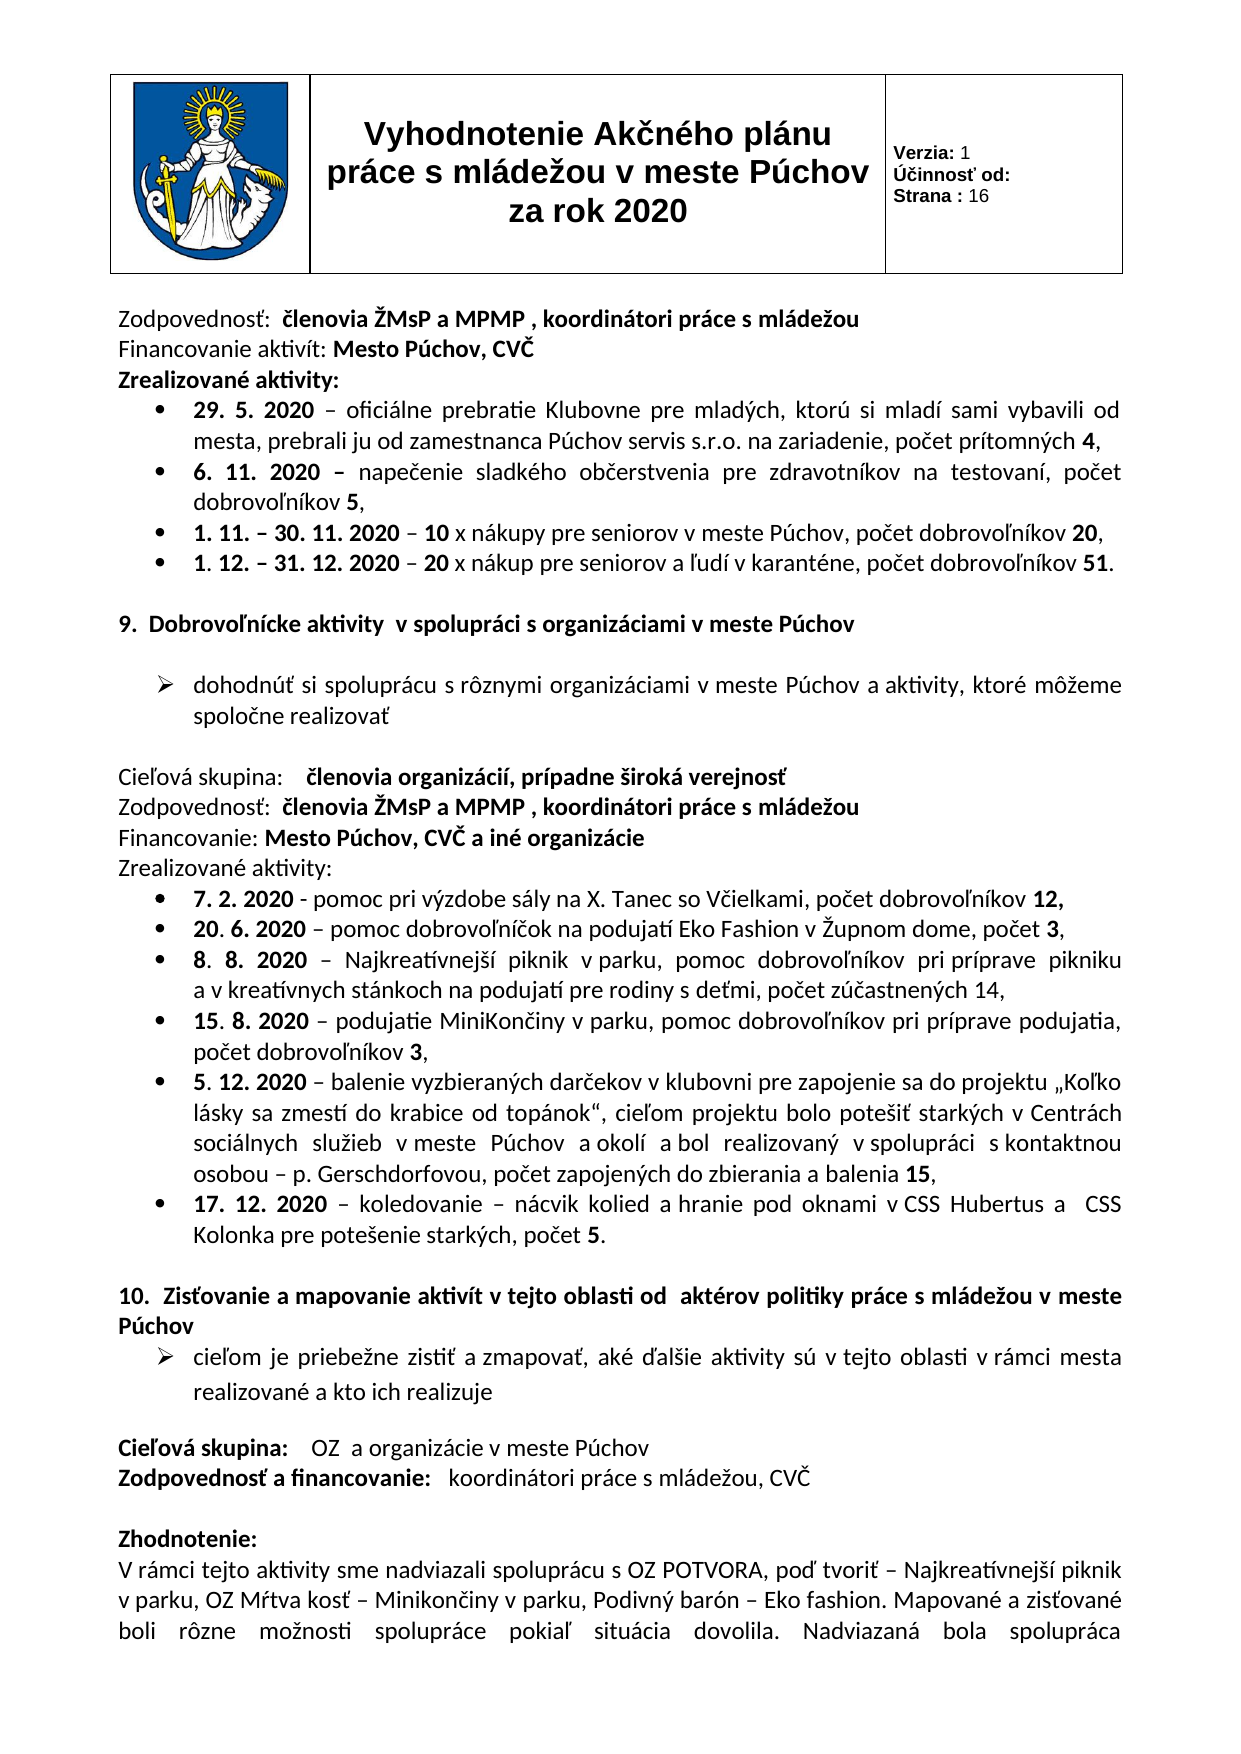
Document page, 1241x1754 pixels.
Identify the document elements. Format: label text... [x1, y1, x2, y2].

text Zodpovednosť: členovia ŽMsP a MPMP , koordinátori práce s mládežou [118, 791, 1122, 822]
text Zodpovednosť a financovanie: koordinátori práce s mládežou, CVČ [118, 1462, 1122, 1493]
list 20. 6. 2020 – pomoc dobrovoľníčok na podujatí Eko Fashion v Župnom dome, počet 3, [156, 913, 1122, 944]
list 1. 12. – 31. 12. 2020 – 20 x nákup pre seniorov a ľudí v karanténe, počet dobrovoľníkov 51. [156, 547, 1122, 578]
picture [132, 81, 289, 261]
text Cieľová skupina: OZ a organizácie v meste Púchov [118, 1432, 1122, 1462]
text Zrealizované aktivity: [118, 852, 1122, 883]
list 8. 8. 2020 – Najkreatívnejší piknik v parku, pomoc dobrovoľníkov pri príprave pikniku a v kreatívnych stánkoch na podujatí pre rodiny s deťmi, počet zúčastnených 14, [156, 944, 1122, 1005]
list cieľom je priebežne zistiť a zmapovať, aké ďalšie aktivity sú v tejto oblasti v rámci mesta realizované a kto ich realizuje [156, 1341, 1122, 1406]
list 7. 2. 2020 - pomoc pri výzdobe sály na X. Tanec so Včielkami, počet dobrovoľníkov 12, [156, 883, 1122, 913]
text Financovanie: Mesto Púchov, CVČ a iné organizácie [118, 822, 1122, 852]
text Zhodnotenie: [118, 1523, 1122, 1554]
list dohodnúť si spoluprácu s rôznymi organizáciami v meste Púchov a aktivity, ktoré môžeme spoločne realizovať [156, 669, 1122, 730]
text Cieľová skupina: členovia organizácií, prípadne široká verejnosť [118, 761, 1122, 791]
text Zodpovednosť: členovia ŽMsP a MPMP , koordinátori práce s mládežou [118, 303, 1122, 334]
list 29. 5. 2020 – oficiálne prebratie Klubovne pre mladých, ktorú si mladí sami vybavili od mesta, prebrali ju od zamestnanca Púchov servis s.r.o. na zariadenie, počet prítomných 4, [156, 395, 1122, 456]
list 5. 12. 2020 – balenie vyzbieraných darčekov v klubovni pre zapojenie sa do projektu „Koľko lásky sa zmestí do krabice od topánok“, cieľom projektu bolo potešiť starkých v Centrách sociálnych služieb v meste Púchov a okolí a bol realizovaný v spolupráci s kontaktnou osobou – p. Gerschdorfovou, počet zapojených do zbierania a balenia 15, [156, 1066, 1122, 1188]
text 9. Dobrovoľnícke aktivity v spolupráci s organizáciami v meste Púchov [118, 608, 1122, 639]
text 10. Zisťovanie a mapovanie aktivít v tejto oblasti od aktérov politiky práce s mládežou v meste Púchov [118, 1280, 1122, 1341]
list 6. 11. 2020 – napečenie sladkého občerstvenia pre zdravotníkov na testovaní, počet dobrovoľníkov 5, [156, 456, 1122, 517]
text Financovanie aktivít: Mesto Púchov, CVČ [118, 334, 1122, 364]
text Zrealizované aktivity: [118, 364, 1122, 395]
list 15. 8. 2020 – podujatie MiniKončiny v parku, pomoc dobrovoľníkov pri príprave podujatia, počet dobrovoľníkov 3, [156, 1005, 1122, 1066]
list 17. 12. 2020 – koledovanie – nácvik kolied a hranie pod oknami v CSS Hubertus a CSS Kolonka pre potešenie starkých, počet 5. [156, 1188, 1122, 1249]
list 1. 11. – 30. 11. 2020 – 10 x nákupy pre seniorov v meste Púchov, počet dobrovoľníkov 20, [156, 517, 1122, 547]
